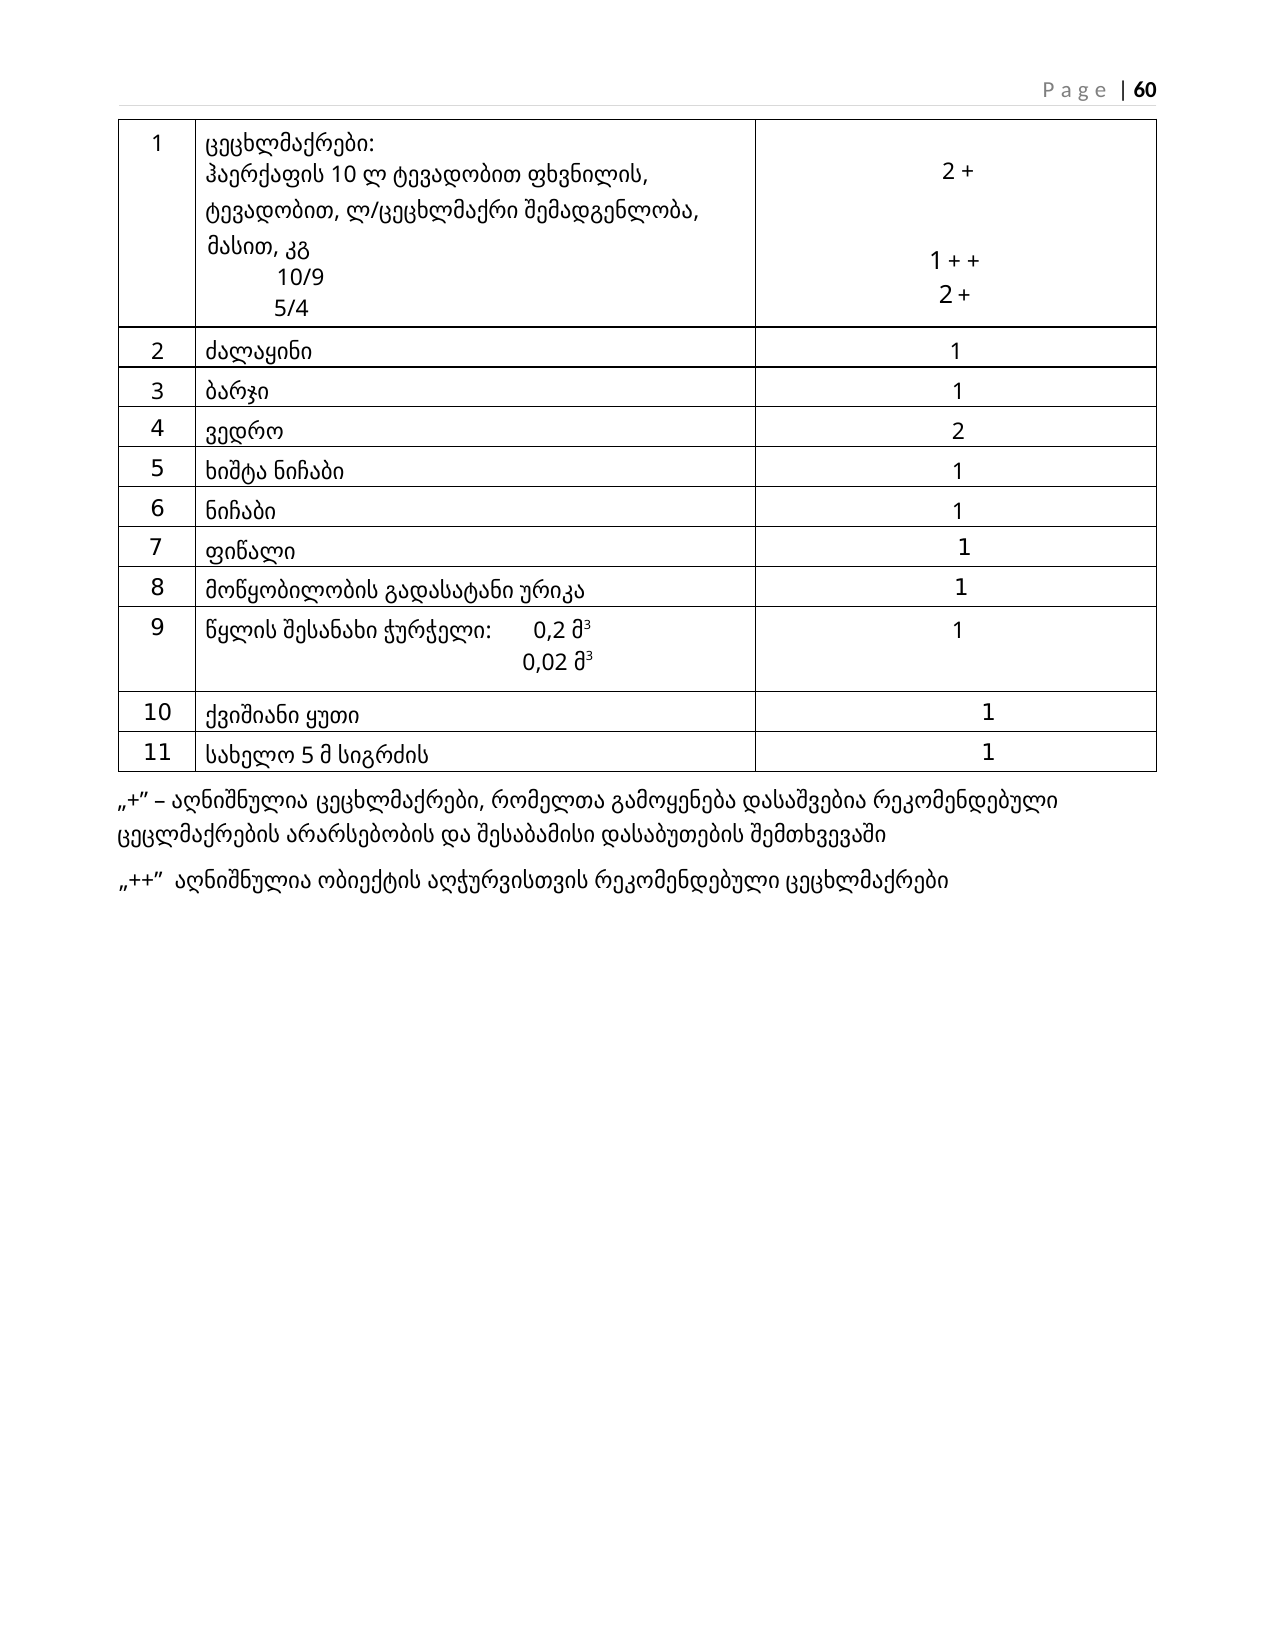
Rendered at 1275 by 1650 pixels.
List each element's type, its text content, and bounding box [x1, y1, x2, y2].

table_cell 1 [756, 732, 1156, 771]
table_cell 4 [119, 407, 195, 446]
table_cell ნიჩაბი [196, 487, 755, 526]
table_cell ფიწალი [196, 527, 755, 566]
table_cell 1 [756, 487, 1156, 526]
table_cell 10 [119, 692, 195, 731]
table_cell ვედრო [196, 407, 755, 446]
text „+” – აღნიშნულია ცეცხლმაქრები, რომელთა გამოყენება დასაშვებია რეკომენდებული ცეცლმაქრების არარსებობის და შესაბამისი დასაბუთების შემთხვევაში [117, 784, 1151, 849]
table_cell 6 [119, 487, 195, 526]
table_cell 2 + + + + [756, 120, 1156, 326]
table_cell მოწყობილობის გადასატანი ურიკა [196, 567, 755, 606]
table_cell ქვიშიანი ყუთი [196, 692, 755, 731]
table_cell ცეცხლმაქრები: ჰაერქაფის 10 ლ ტევადობით ფხვნილის, ტევადობით, ლ/ცეცხლმაქრი შემადგენლობა, მასით, კგ 10/9 5/4 [196, 120, 755, 326]
table_cell 1 [756, 607, 1156, 691]
table_cell 8 [119, 567, 195, 606]
table_cell 1 [756, 567, 1156, 606]
table_cell 5 [119, 447, 195, 486]
table_cell წყლის შესანახი ჭურჭელი: 0,2 მ3 0,02 მ3 [196, 607, 755, 691]
table_cell 1 [756, 527, 1156, 566]
table_cell 1 [119, 120, 195, 326]
table_cell 2 [756, 407, 1156, 446]
table_cell ბარჯი [196, 368, 755, 406]
table_cell სახელო 5 მ სიგრძის [196, 732, 755, 771]
text „++” აღნიშნულია ობიექტის აღჭურვისთვის რეკომენდებული ცეცხლმაქრები [118, 864, 1151, 895]
table_cell 11 [119, 732, 195, 771]
table_cell 9 [119, 607, 195, 691]
table_cell 1 [756, 368, 1156, 406]
table_cell 3 [119, 368, 195, 406]
table_cell 2 [119, 328, 195, 366]
table_cell ძალაყინი [196, 328, 755, 366]
table_cell 1 [756, 447, 1156, 486]
table_cell ხიშტა ნიჩაბი [196, 447, 755, 486]
table_cell 1 [756, 692, 1156, 731]
table_cell 7 [119, 527, 195, 566]
table_cell 1 [756, 328, 1156, 366]
